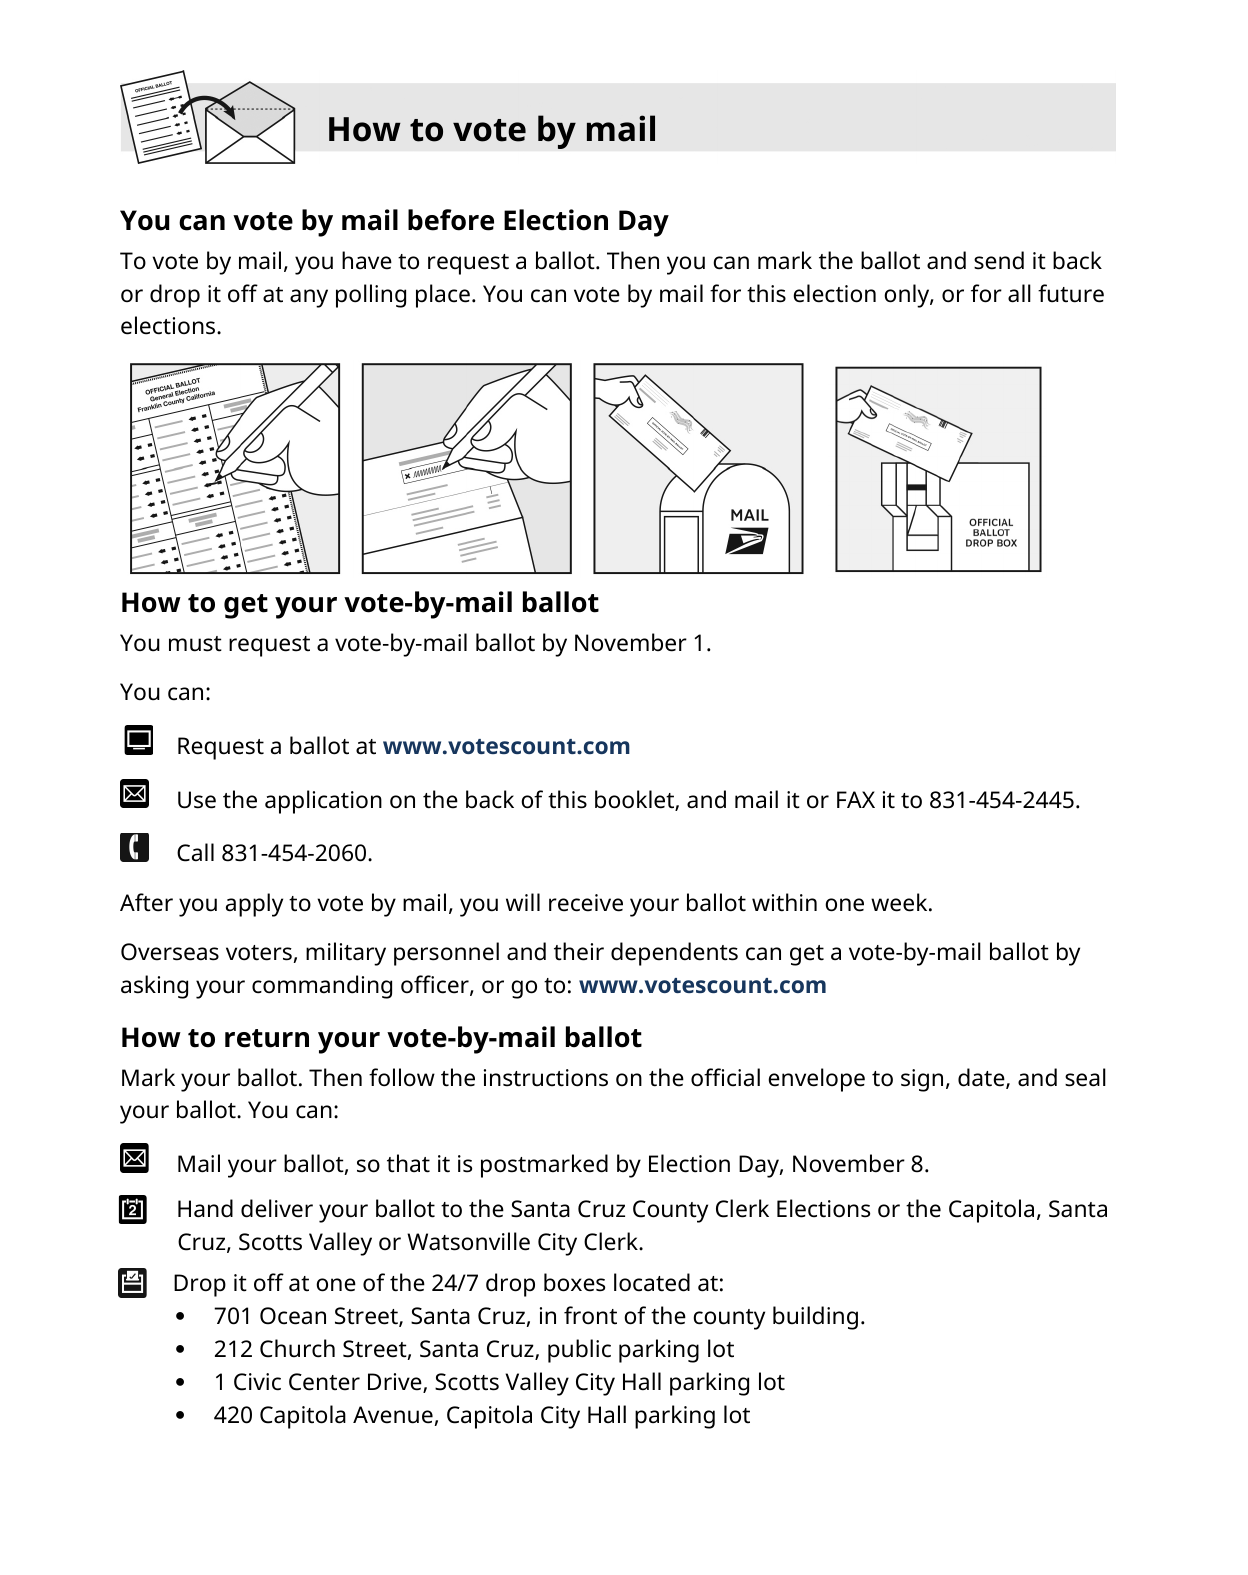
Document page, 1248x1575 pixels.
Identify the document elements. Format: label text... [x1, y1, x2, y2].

subtitle How to get your vote-by-mail ballot [120, 584, 1128, 621]
picture [120, 779, 149, 808]
text Request a ballot at www.votescount.com [124, 726, 1128, 761]
picture [120, 70, 1116, 106]
text Overseas voters, military personnel and their dependents can get a vote-by-mail ballot by asking your commanding officer, or go to: www.votescount.com [120, 936, 1128, 1000]
list 1 Civic Center Drive, Scotts Valley City Hall parking lot [176, 1366, 1128, 1397]
picture [124, 725, 153, 755]
picture [118, 1268, 147, 1298]
subtitle How to return your vote-by-mail ballot [120, 1018, 1128, 1055]
picture [120, 833, 149, 862]
text Hand deliver your ballot to the Santa Cruz County Clerk Elections or the Capitola, Santa Cruz, Scotts Valley or Watsonville City Clerk. [120, 1193, 1128, 1257]
text You must request a vote-by-mail ballot by November 1. [120, 627, 1128, 658]
text Call 831-454-2060. [120, 833, 1128, 868]
list 212 Church Street, Santa Cruz, public parking lot [176, 1333, 1128, 1364]
text You can: [120, 676, 1128, 707]
text Drop it off at one of the 24/7 drop boxes located at: [116, 1267, 1128, 1298]
text Mail your ballot, so that it is postmarked by Election Day, November 8. [120, 1144, 1128, 1179]
text After you apply to vote by mail, you will receive your ballot within one week. [120, 887, 1128, 918]
list 420 Capitola Avenue, Capitola City Hall parking lot [176, 1398, 1128, 1430]
text To vote by mail, you have to request a ballot. Then you can mark the ballot and send it back or drop it off at any polling place. You can vote by mail for this election only, or for all future elections. [120, 245, 1128, 342]
subtitle You can vote by mail before Election Day [120, 202, 1128, 238]
picture [127, 360, 807, 578]
text Mark your ballot. Then follow the instructions on the official envelope to sign, date, and seal your ballot. You can: [120, 1062, 1128, 1126]
text Use the application on the back of this booklet, and mail it or FAX it to 831-454-2445. [120, 779, 1128, 815]
list 701 Ocean Street, Santa Cruz, in front of the county building. [176, 1300, 1128, 1331]
title How to vote by mail [66, 106, 1128, 152]
picture [120, 1143, 149, 1173]
picture [120, 152, 1116, 164]
picture [828, 360, 1047, 578]
picture [118, 1195, 147, 1224]
